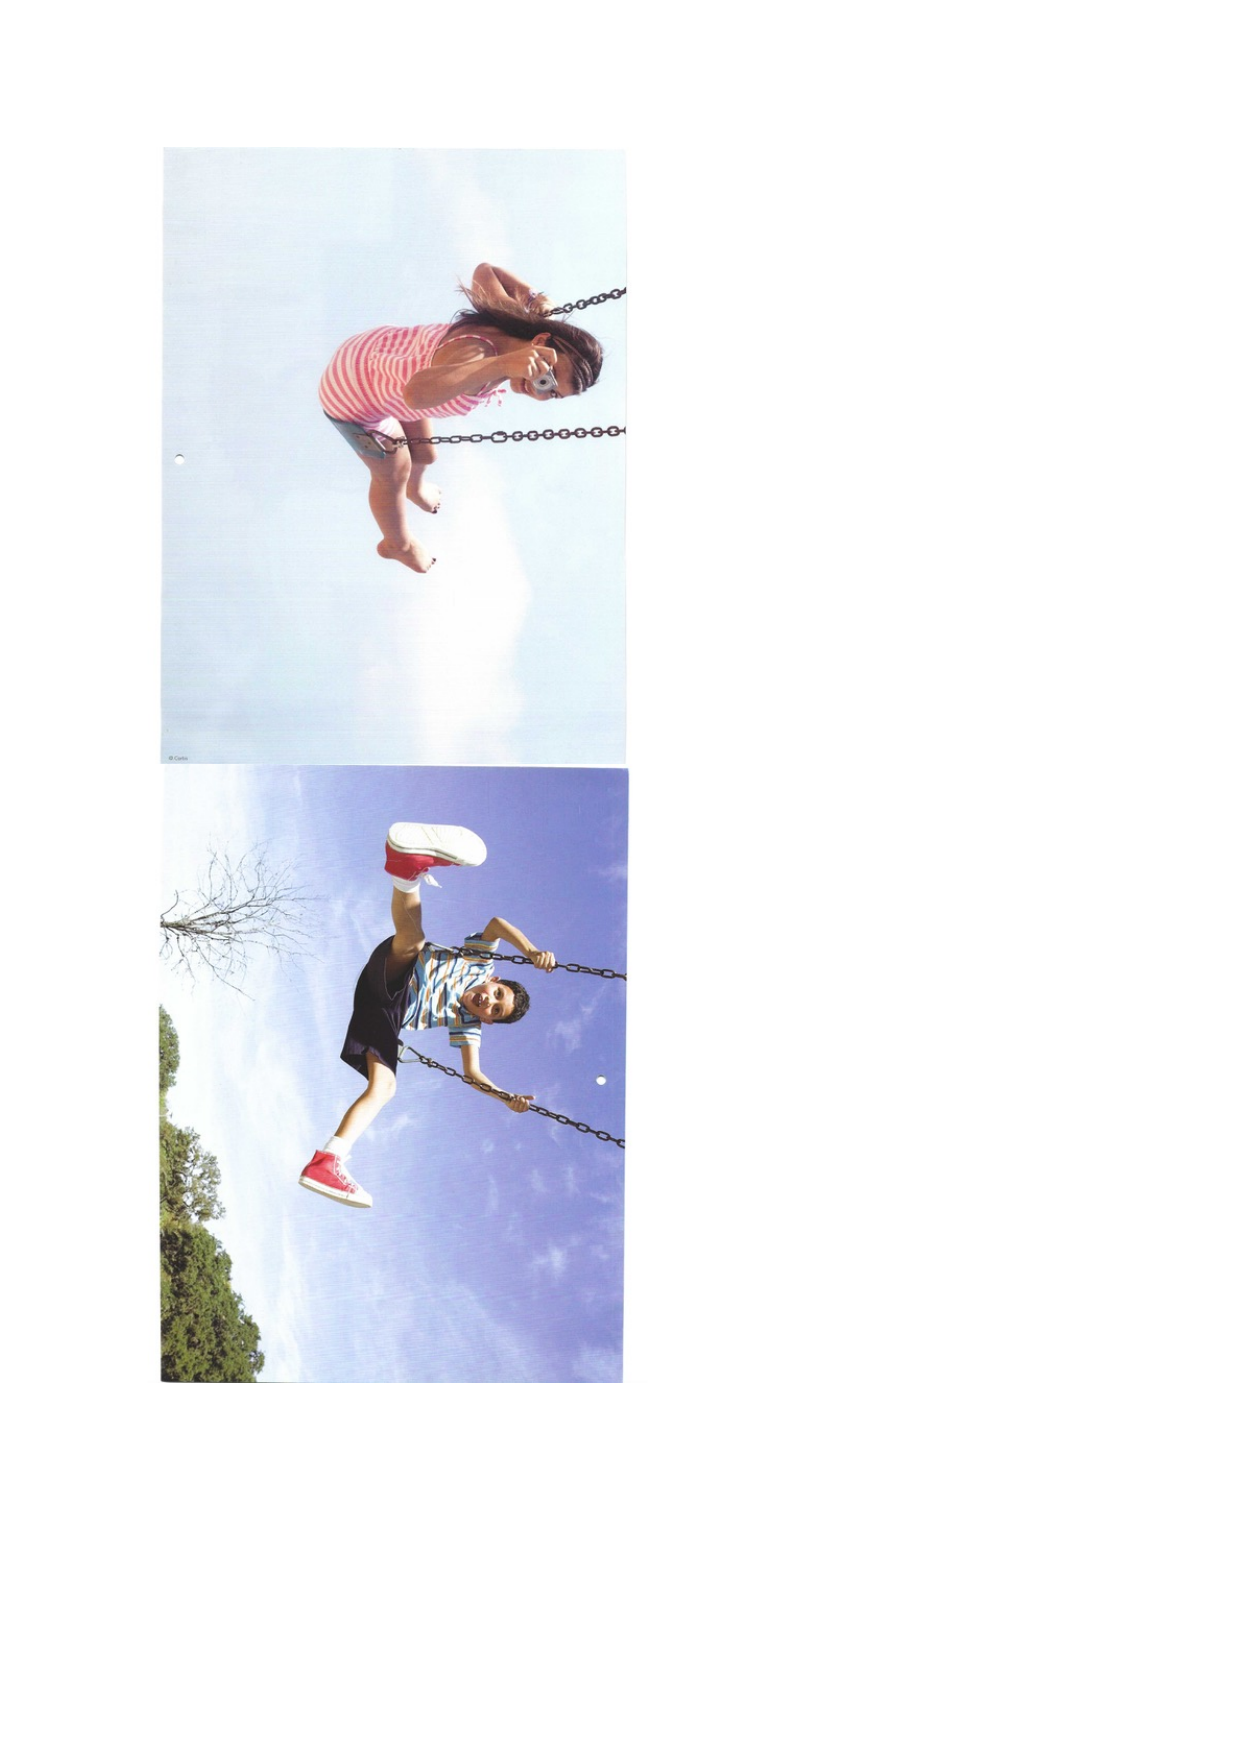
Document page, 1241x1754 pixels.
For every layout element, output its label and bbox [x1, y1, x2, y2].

picture [147, 147, 648, 1383]
